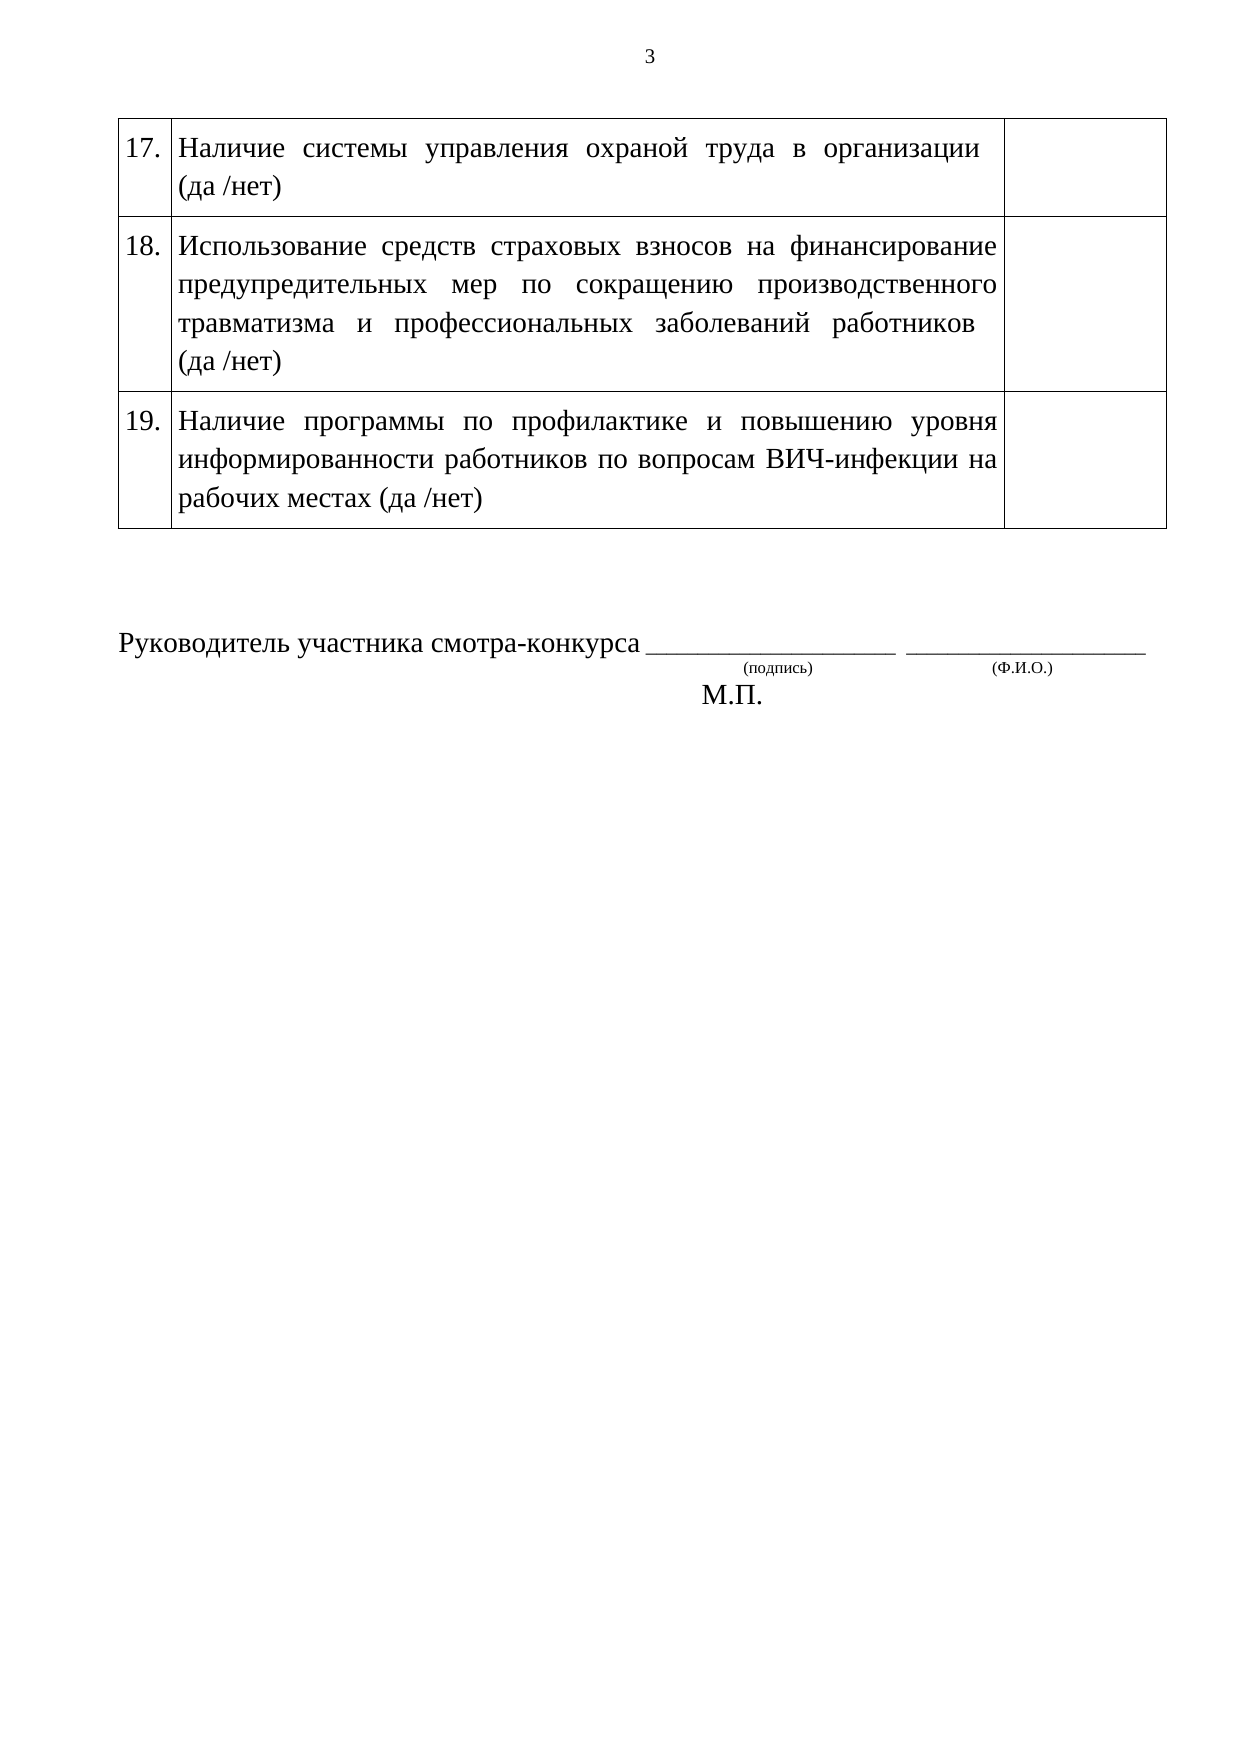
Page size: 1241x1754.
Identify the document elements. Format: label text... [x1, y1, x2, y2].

table_cell [1005, 392, 1166, 527]
table_cell [1005, 119, 1166, 216]
text (подпись) (Ф.И.О.) [118, 658, 1181, 677]
table_cell [1005, 217, 1166, 391]
table_cell Использование средств страховых взносов на финансирование предупредительных мер по сокращению производственного травматизма и профессиональных заболеваний работников (да /нет) [172, 217, 1004, 391]
text М.П. [118, 677, 1181, 711]
table_cell Наличие программы по профилактике и повышению уровня информированности работников по вопросам ВИЧ-инфекции на рабочих местах (да /нет) [172, 392, 1004, 527]
table_cell Наличие системы управления охраной труда в организации (да /нет) [172, 119, 1004, 216]
table_cell 18. [119, 217, 171, 391]
text Руководитель участника смотра-конкурса ________________________ _______________________ [118, 625, 1181, 658]
table_cell 19. [119, 392, 171, 527]
table_cell 17. [119, 119, 171, 216]
